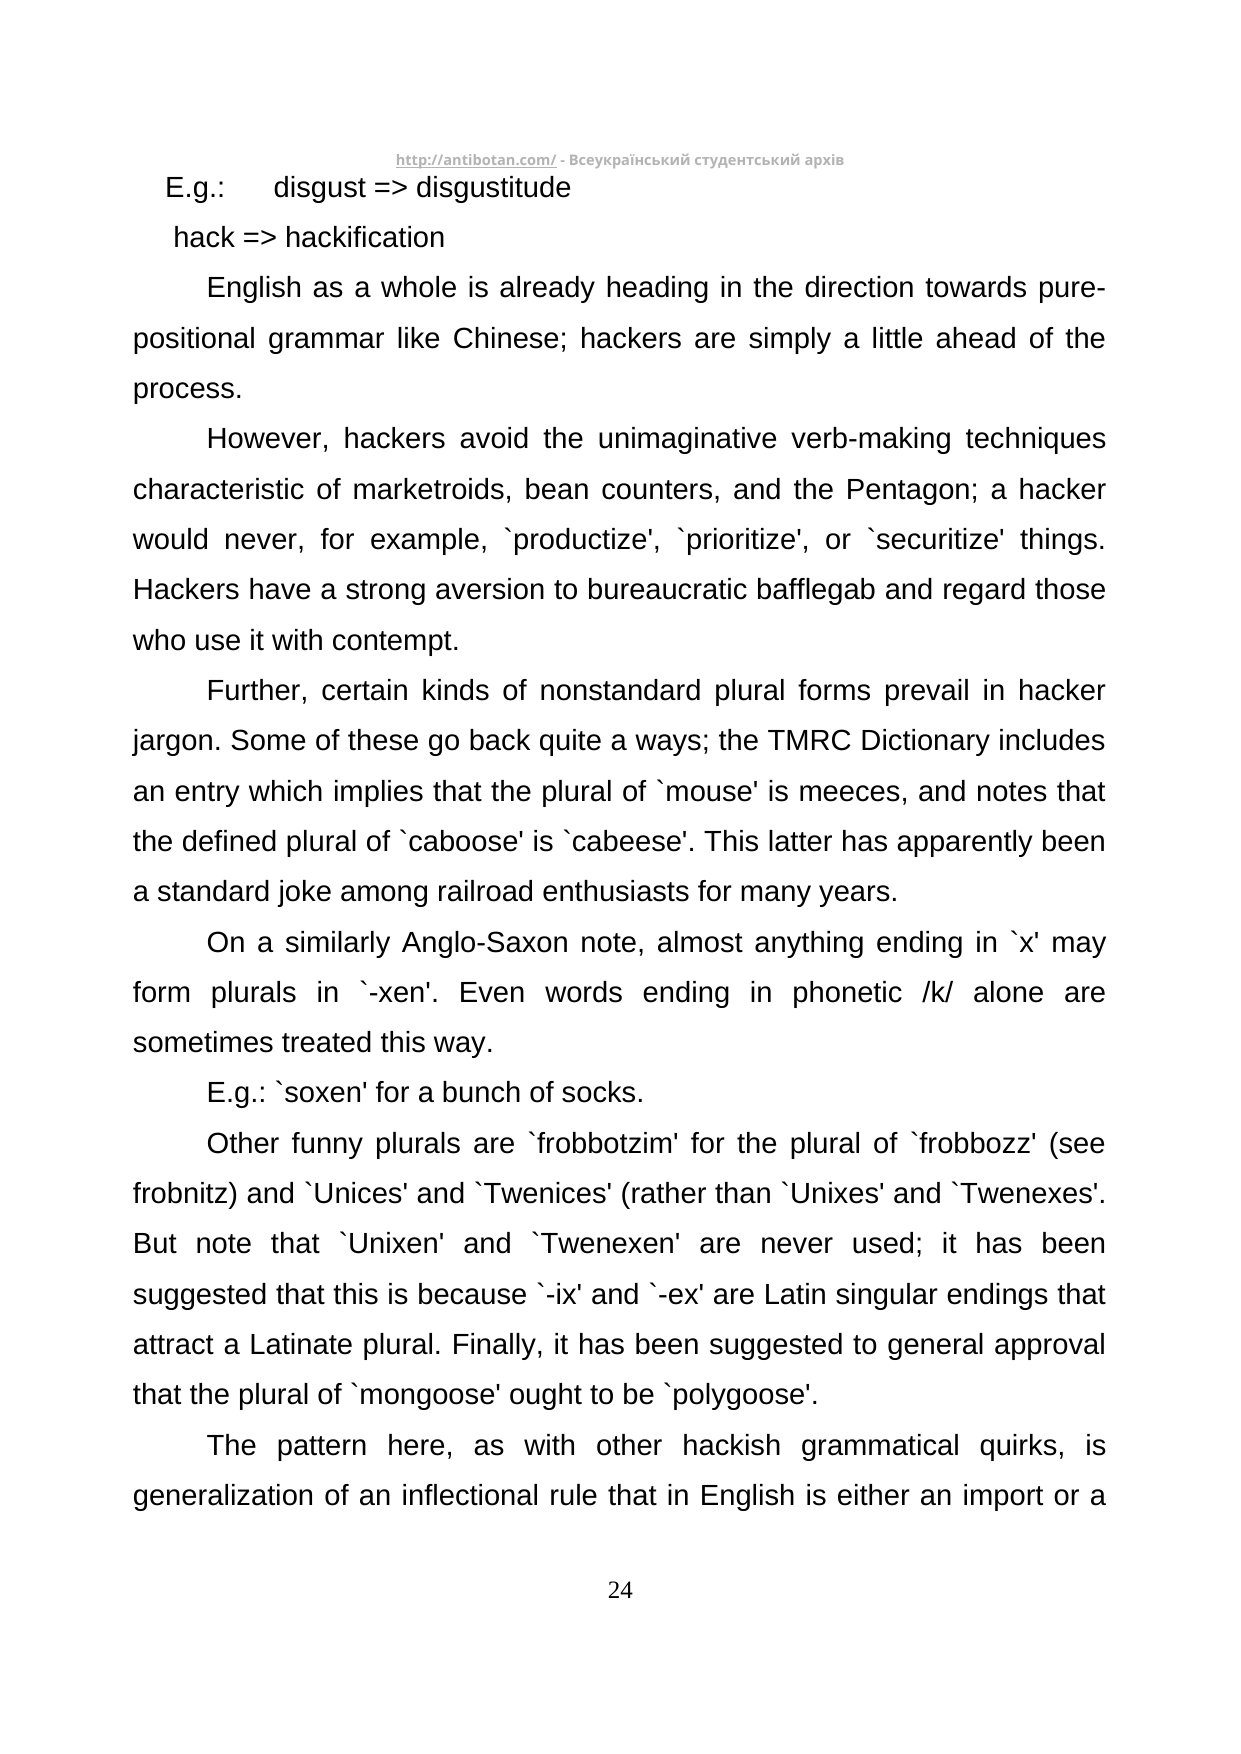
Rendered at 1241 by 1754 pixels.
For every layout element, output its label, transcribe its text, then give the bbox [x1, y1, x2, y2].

text E.g.: `soxen' for a bunch of socks. [133, 1076, 1108, 1109]
text On a similarly Anglo-Saxon note, almost anything ending in `x' may form plurals in `-xen'. Even words ending in phonetic /k/ alone are sometimes treated this way. [133, 924, 1108, 1059]
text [133, 1428, 1108, 1512]
text hack => hackification [133, 220, 1108, 254]
text English as a whole is already heading in the direction towards pure-positional grammar like Chinese; hackers are simply a little ahead of the process. [133, 271, 1108, 405]
text Further, certain kinds of nonstandard plural forms prevail in hacker jargon. Some of these go back quite a ways; the TMRC Dictionary includes an entry which implies that the plural of `mouse' is meeces, and notes that the defined plural of `caboose' is `cabeese'. This latter has apparently been a standard joke among railroad enthusiasts for many years. [133, 673, 1108, 908]
text However, hackers avoid the unimaginative verb-making techniques characteristic of marketroids, bean counters, and the Pentagon; a hacker would never, for example, `productize', `prioritize', or `securitize' things. Hackers have a strong aversion to bureaucratic bafflegab and regard those who use it with contempt. [133, 421, 1108, 656]
text E.g.: disgust => disgustitude [133, 170, 1108, 203]
text Other funny plurals are `frobbotzim' for the plural of `frobbozz' (see frobnitz) and `Unices' and `Twenices' (rather than `Unixes' and `Twenexes'. But note that `Unixen' and `Twenexen' are never used; it has been suggested that this is because `-ix' and `-ex' are Latin singular endings that attract a Latinate plural. Finally, it has been suggested to general approval that the plural of `mongoose' ought to be `polygoose'. [133, 1126, 1108, 1411]
